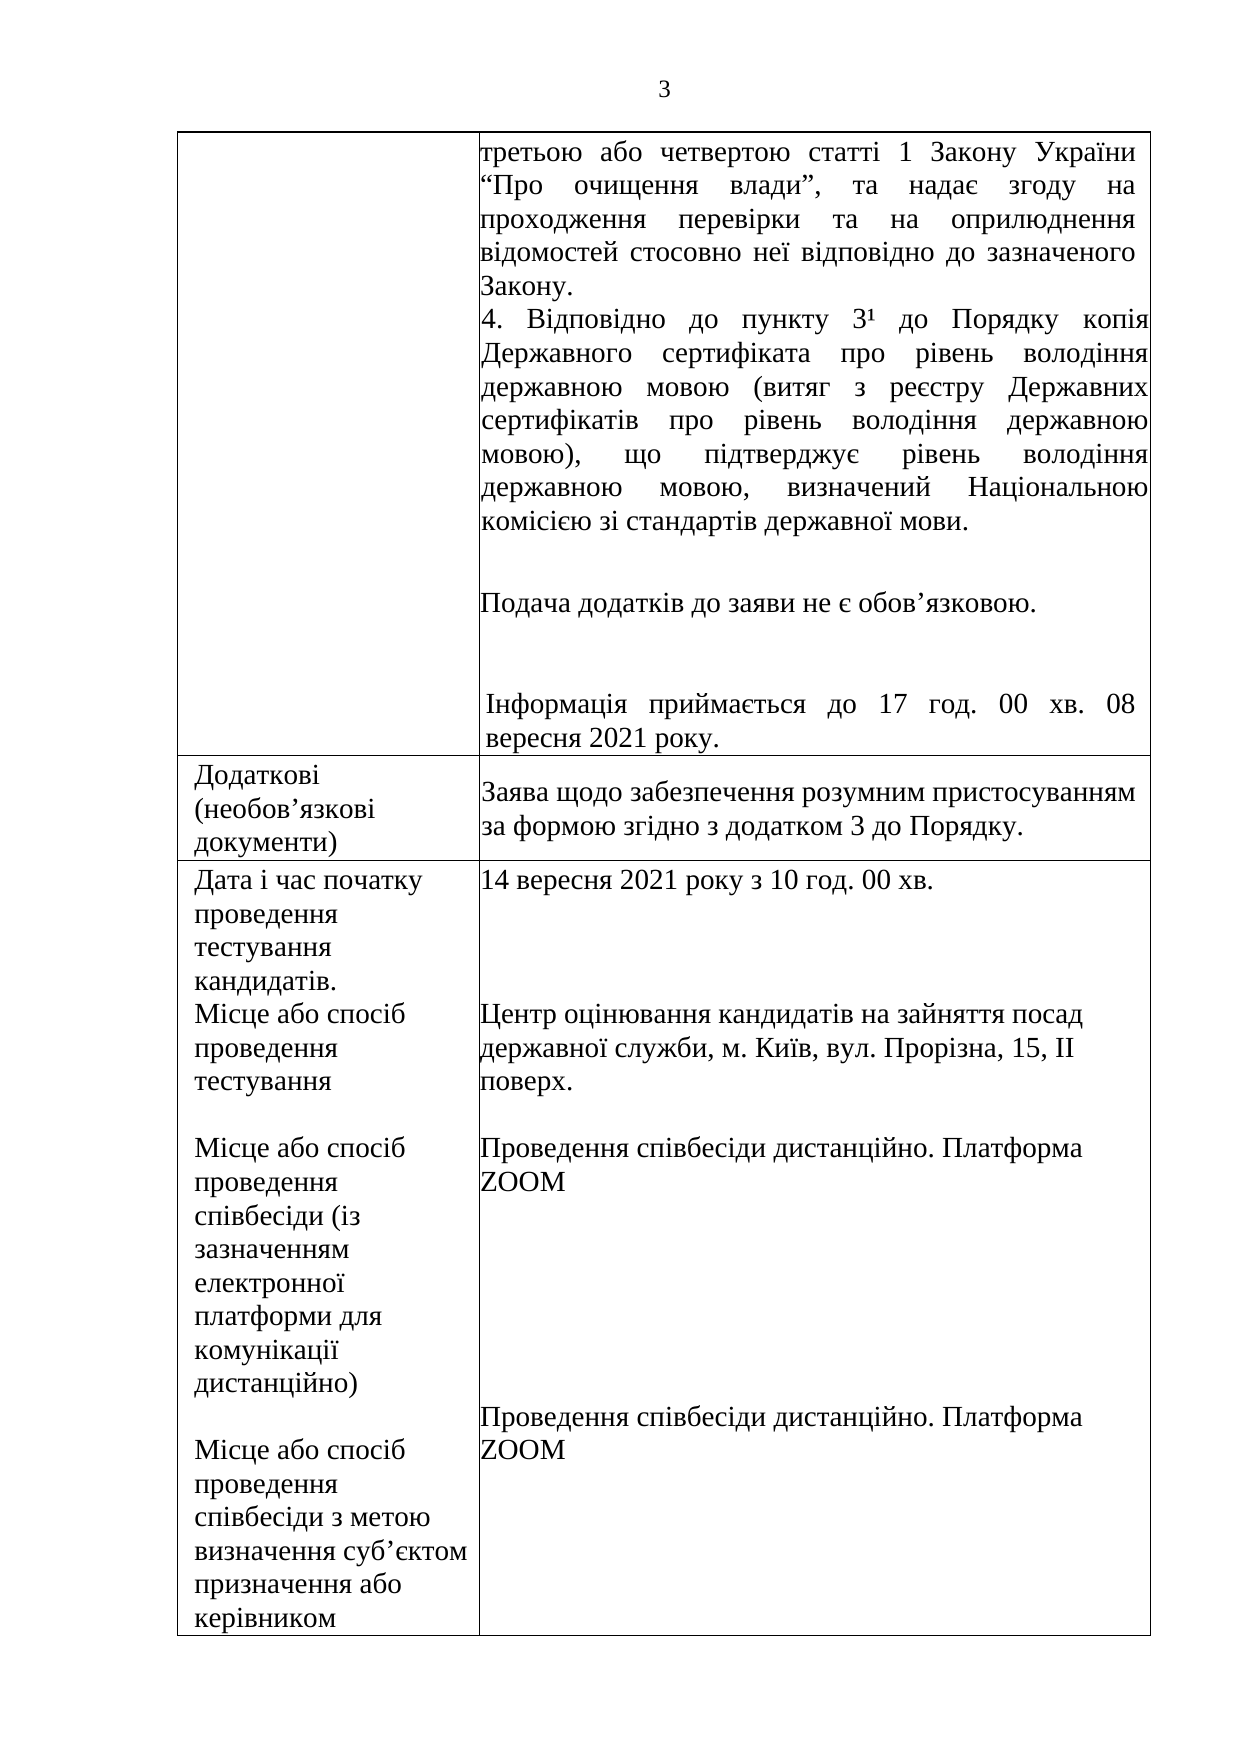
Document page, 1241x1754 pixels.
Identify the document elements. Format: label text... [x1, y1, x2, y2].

table_cell Додаткові (необов’язкові документи) [178, 756, 479, 860]
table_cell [178, 133, 479, 755]
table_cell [480, 861, 1150, 1635]
table_cell Заява щодо забезпечення розумним пристосуванням за формою згідно з додатком 3 до Порядку. [480, 756, 1150, 860]
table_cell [480, 133, 1150, 755]
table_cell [178, 861, 479, 1635]
